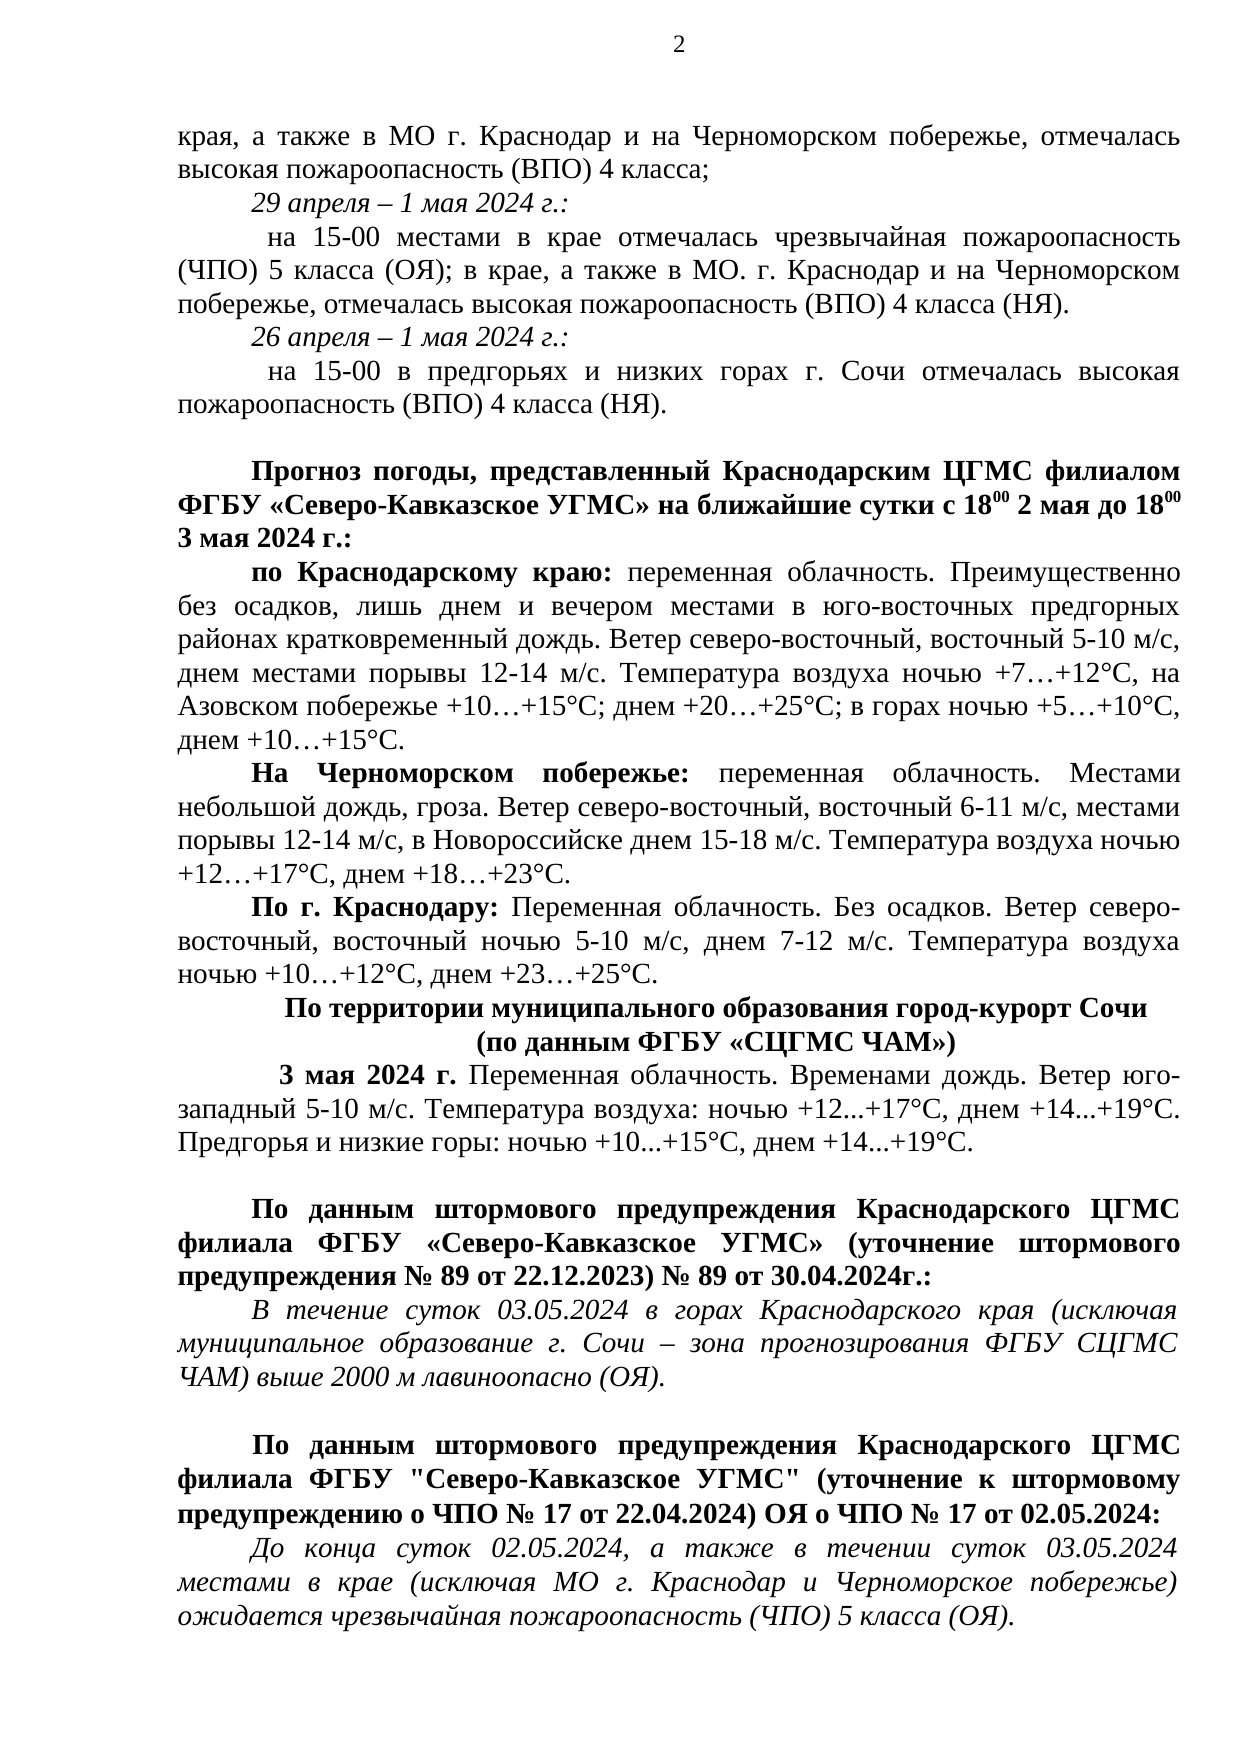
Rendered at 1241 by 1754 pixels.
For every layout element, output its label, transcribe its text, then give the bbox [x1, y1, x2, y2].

text На Черноморском побережье: переменная облачность. Местами небольшой дождь, гроза. Ветер северо-восточный, восточный 6-11 м/с, местами порывы 12-14 м/с, в Новороссийске днем 15-18 м/с. Температура воздуха ночью +12…+17°С, днем +18…+23°С. [177, 755, 1181, 889]
text 29 апреля – 1 мая 2024 г.: [177, 185, 1181, 219]
text на 15-00 в предгорьях и низких горах г. Сочи отмечалась высокая пожароопасность (ВПО) 4 класса (НЯ). [177, 353, 1181, 420]
text 3 мая 2024 г. Переменная облачность. Временами дождь. Ветер юго-западный 5-10 м/с. Температура воздуха: ночью +12...+17°С, днем +14...+19°С. Предгорья и низкие горы: ночью +10...+15°С, днем +14...+19°С. [177, 1057, 1181, 1158]
text (по данным ФГБУ «СЦГМС ЧАМ») [177, 1024, 1181, 1057]
text По территории муниципального образования город-курорт Сочи [177, 990, 1181, 1024]
text В течение суток 03.05.2024 в горах Краснодарского края (исключая муниципальное образование г. Сочи – зона прогнозирования ФГБУ СЦГМС ЧАМ) выше 2000 м лавиноопасно (ОЯ). [177, 1292, 1181, 1393]
text По г. Краснодару: Переменная облачность. Без осадков. Ветер северо-восточный, восточный ночью 5-10 м/с, днем 7-12 м/с. Температура воздуха ночью +10…+12°С, днем +23…+25°С. [177, 889, 1181, 990]
text на 15-00 местами в крае отмечалась чрезвычайная пожароопасность (ЧПО) 5 класса (ОЯ); в крае, а также в МО. г. Краснодар и на Черноморском побережье, отмечалась высокая пожароопасность (ВПО) 4 класса (НЯ). [177, 219, 1181, 319]
text По данным штормового предупреждения Краснодарского ЦГМС филиала ФГБУ «Северо-Кавказское УГМС» (уточнение штормового предупреждения № 89 от 22.12.2023) № 89 от 30.04.2024г.: [177, 1191, 1181, 1292]
text До конца суток 02.05.2024, а также в течении суток 03.05.2024 местами в крае (исключая МО г. Краснодар и Черноморское побережье) ожидается чрезвычайная пожароопасность (ЧПО) 5 класса (ОЯ). [177, 1531, 1181, 1631]
text 26 апреля – 1 мая 2024 г.: [177, 319, 1181, 353]
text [177, 118, 1181, 185]
text по Краснодарскому краю: переменная облачность. Преимущественно без осадков, лишь днем и вечером местами в юго-восточных предгорных районах кратковременный дождь. Ветер северо-восточный, восточный 5-10 м/с, днем местами порывы 12-14 м/с. Температура воздуха ночью +7…+12°С, на Азовском побережье +10…+15°С; днем +20…+25°С; в горах ночью +5…+10°С, днем +10…+15°С. [177, 554, 1181, 755]
text По данным штормового предупреждения Краснодарского ЦГМС филиала ФГБУ "Северо-Кавказское УГМС" (уточнение к штормовому предупреждению о ЧПО № 17 от 22.04.2024) ОЯ о ЧПО № 17 от 02.05.2024: [177, 1427, 1181, 1530]
text Прогноз погоды, представленный Краснодарским ЦГМС филиалом ФГБУ «Северо-Кавказское УГМС» на ближайшие сутки с 1800 2 мая до 1800 3 мая 2024 г.: [177, 453, 1181, 554]
